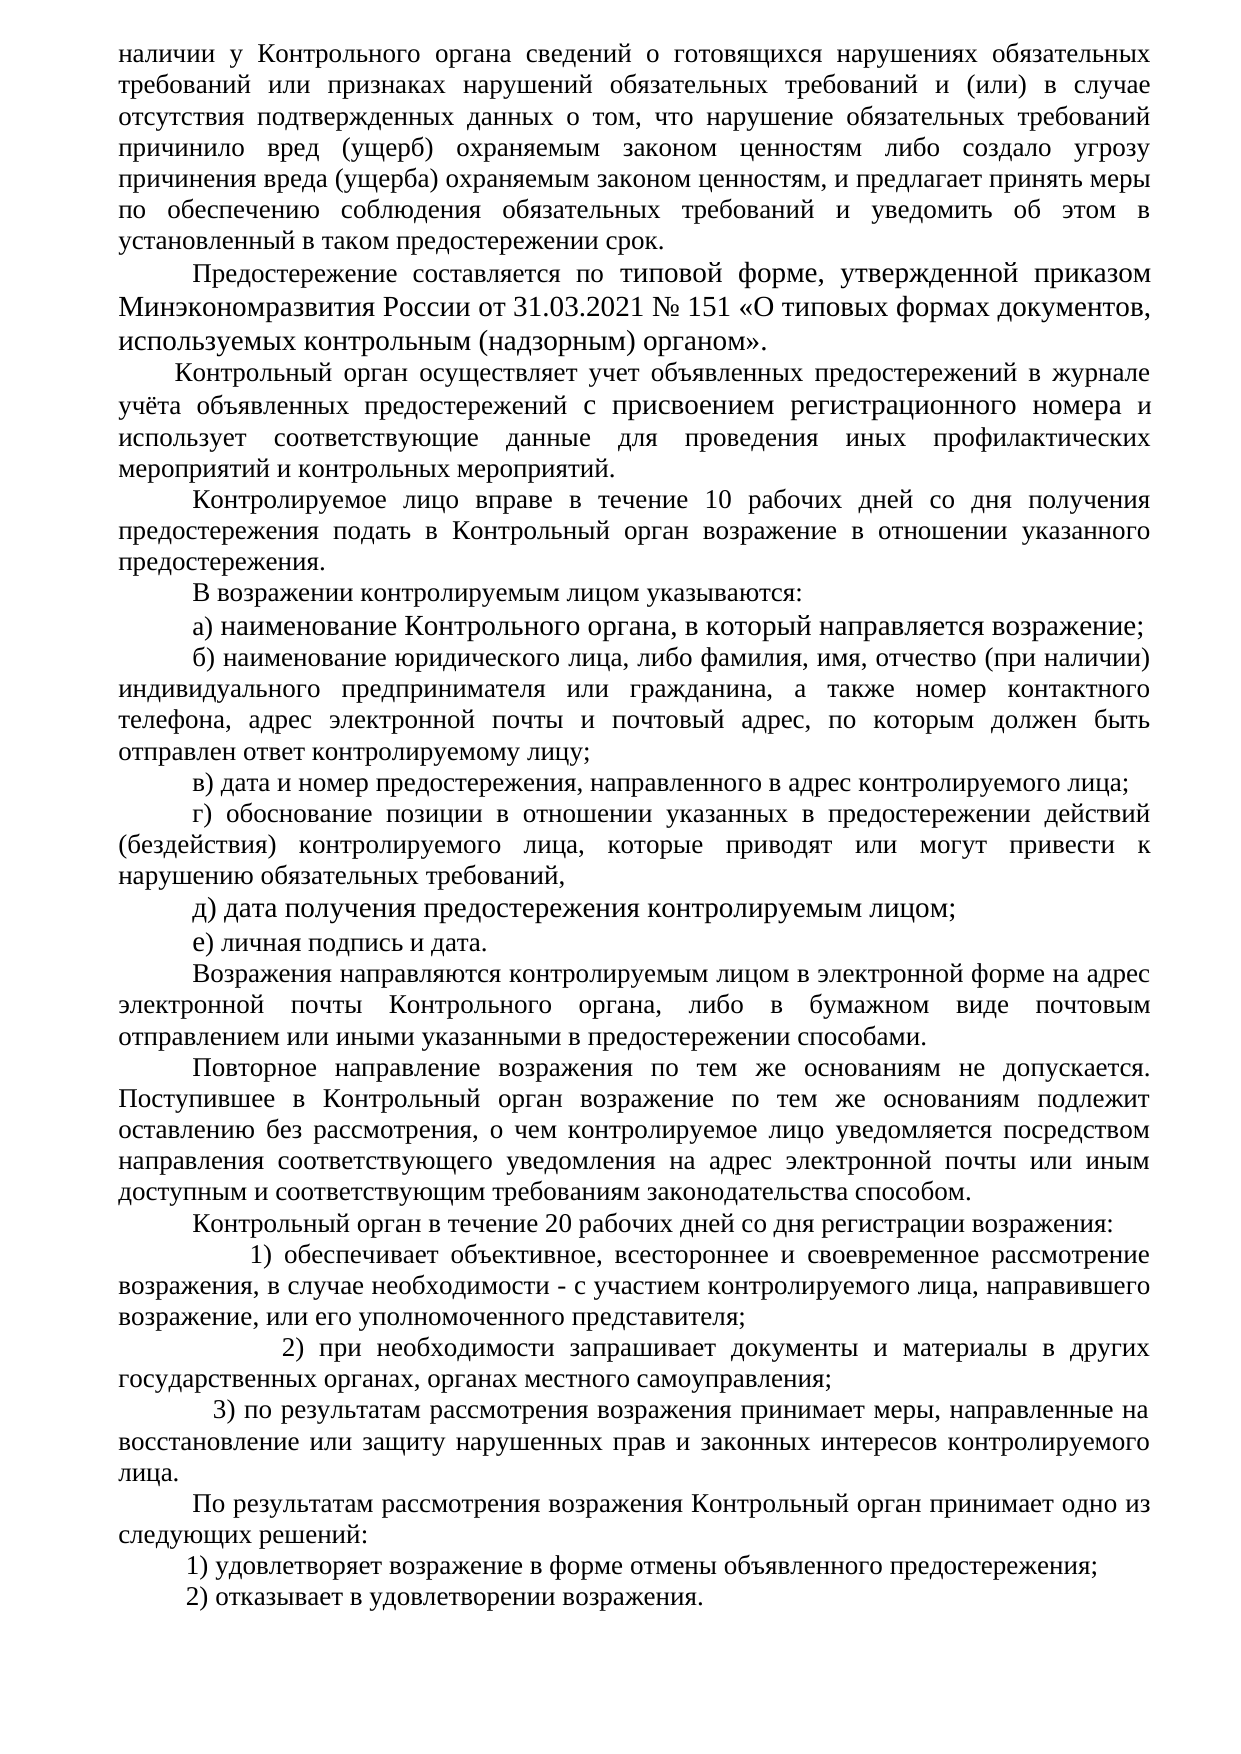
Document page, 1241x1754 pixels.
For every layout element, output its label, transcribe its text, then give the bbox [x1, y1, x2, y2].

text Возражения направляются контролируемым лицом в электронной форме на адрес электронной почты Контрольного органа, либо в бумажном виде почтовым отправлением или иными указанными в предостережении способами. [118, 957, 1152, 1051]
text а) наименование Контрольного органа, в который направляется возражение; [118, 608, 1152, 641]
text д) дата получения предостережения контролируемым лицом; [118, 890, 1152, 924]
text Предостережение составляется по типовой форме, утвержденной приказом Минэкономразвития России от 31.03.2021 № 151 «О типовых формах документов, используемых контрольным (надзорным) органом». [118, 256, 1152, 356]
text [118, 37, 1152, 256]
text г) обоснование позиции в отношении указанных в предостережении действий (бездействия) контролируемого лица, которые приводят или могут привести к нарушению обязательных требований, [118, 797, 1152, 890]
text 1) удовлетворяет возражение в форме отмены объявленного предостережения; [118, 1549, 1152, 1580]
text 3) по результатам рассмотрения возражения принимает меры, направленные на восстановление или защиту нарушенных прав и законных интересов контролируемого лица. [118, 1393, 1152, 1487]
text 1) обеспечивает объективное, всестороннее и своевременное рассмотрение возражения, в случае необходимости - с участием контролируемого лица, направившего возражение, или его уполномоченного представителя; [118, 1238, 1152, 1331]
text Контрольный орган в течение 20 рабочих дней со дня регистрации возражения: [118, 1207, 1152, 1238]
text 2) при необходимости запрашивает документы и материалы в других государственных органах, органах местного самоуправления; [118, 1331, 1152, 1393]
text Контролируемое лицо вправе в течение 10 рабочих дней со дня получения предостережения подать в Контрольный орган возражение в отношении указанного предостережения. [118, 483, 1152, 577]
text Контрольный орган осуществляет учет объявленных предостережений в журнале учёта объявленных предостережений с присвоением регистрационного номера и использует соответствующие данные для проведения иных профилактических мероприятий и контрольных мероприятий. [118, 356, 1152, 483]
text б) наименование юридического лица, либо фамилия, имя, отчество (при наличии) индивидуального предпринимателя или гражданина, а также номер контактного телефона, адрес электронной почты и почтовый адрес, по которым должен быть отправлен ответ контролируемому лицу; [118, 641, 1152, 766]
text 2) отказывает в удовлетворении возражения. [118, 1580, 1152, 1612]
text Повторное направление возражения по тем же основаниям не допускается. Поступившее в Контрольный орган возражение по тем же основаниям подлежит оставлению без рассмотрения, о чем контролируемое лицо уведомляется посредством направления соответствующего уведомления на адрес электронной почты или иным доступным и соответствующим требованиям законодательства способом. [118, 1051, 1152, 1207]
text По результатам рассмотрения возражения Контрольный орган принимает одно из следующих решений: [118, 1487, 1152, 1549]
text в) дата и номер предостережения, направленного в адрес контролируемого лица; [118, 766, 1152, 797]
text е) личная подпись и дата. [118, 924, 1152, 957]
text В возражении контролируемым лицом указываются: [118, 577, 1152, 608]
